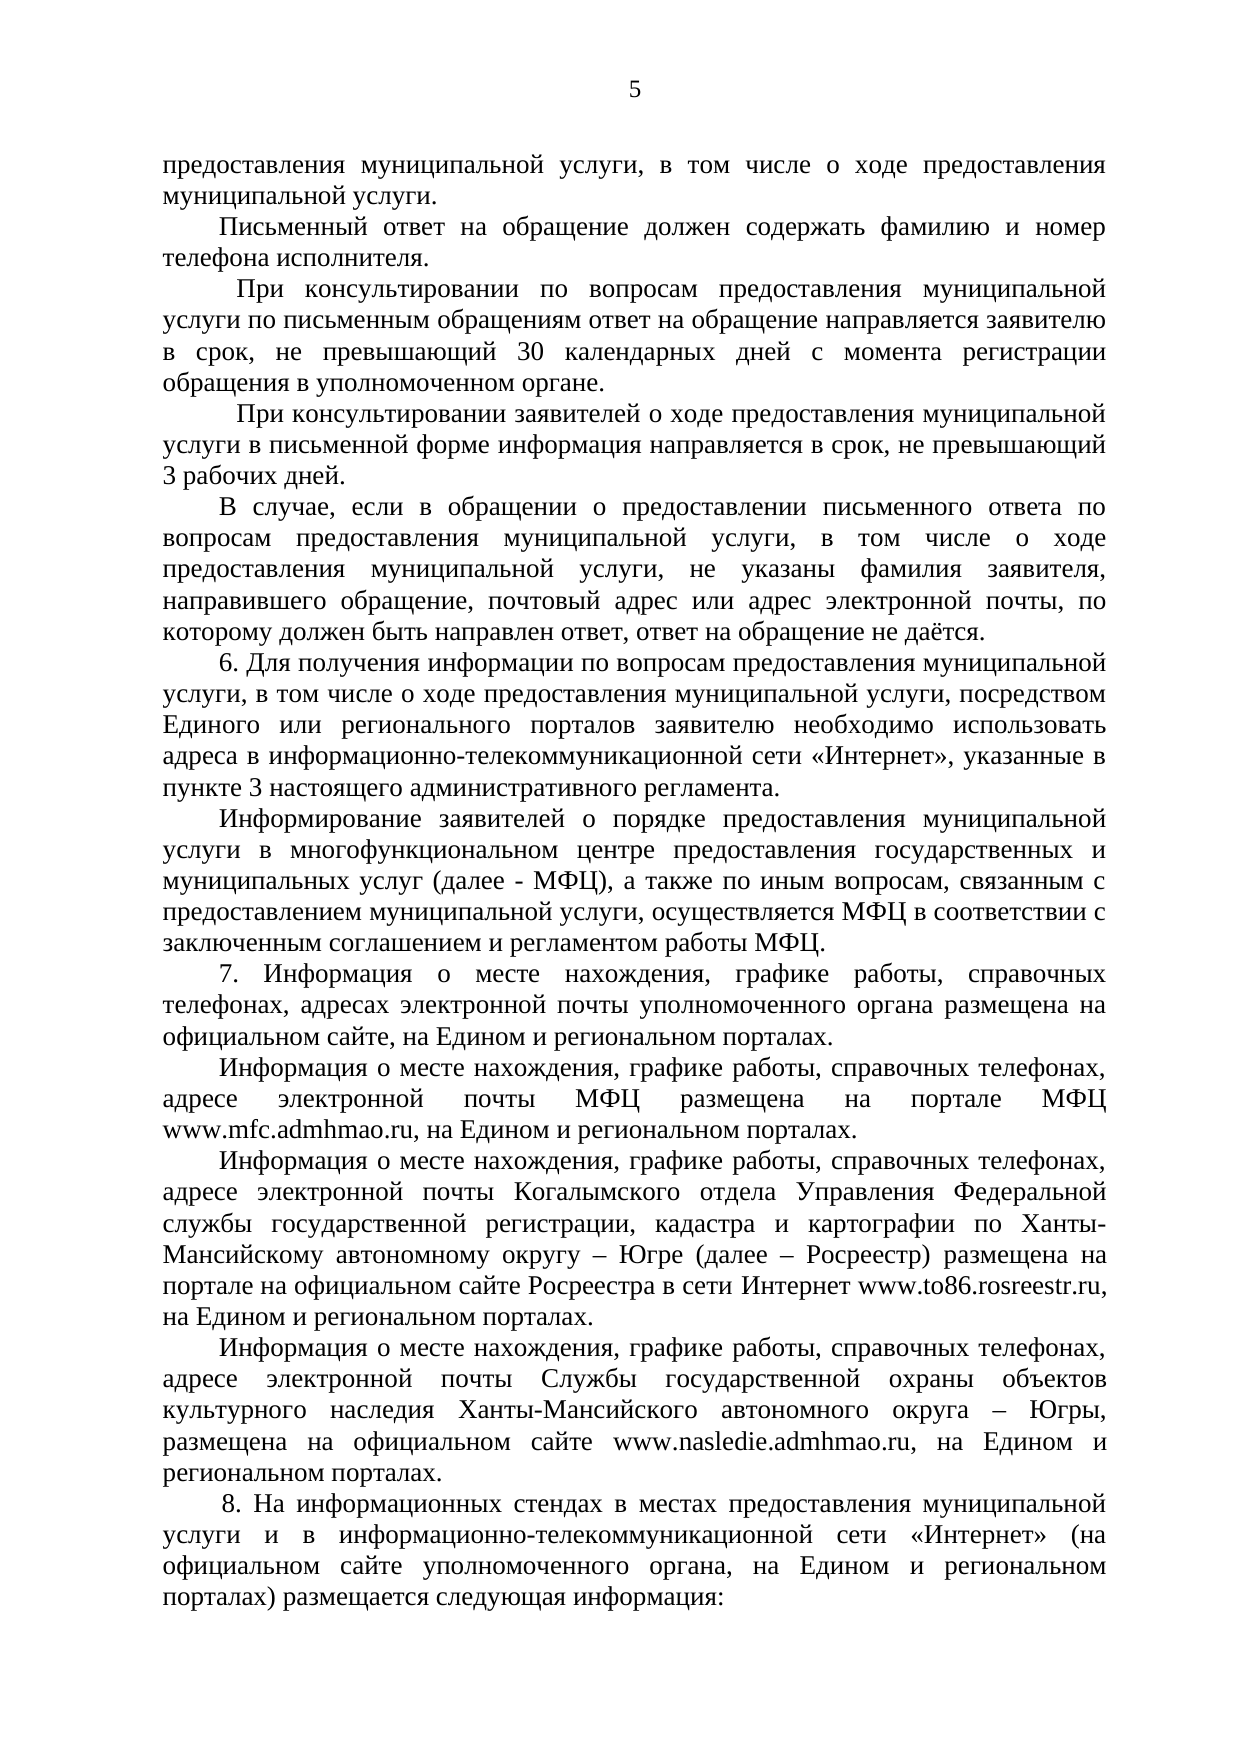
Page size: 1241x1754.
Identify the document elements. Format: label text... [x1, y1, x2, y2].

text Информация о месте нахождения, графике работы, справочных телефонах, адресе электронной почты МФЦ размещена на портале МФЦ www.mfc.admhmao.ru, на Едином и региональном порталах. [162, 1051, 1107, 1144]
text Информация о месте нахождения, графике работы, справочных телефонах, адресе электронной почты Службы государственной охраны объектов культурного наследия Ханты-Мансийского автономного округа – Югры, размещена на официальном сайте www.nasledie.admhmao.ru, на Едином и региональном порталах. [162, 1331, 1107, 1487]
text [162, 148, 1107, 210]
text При консультировании заявителей о ходе предоставления муниципальной услуги в письменной форме информация направляется в срок, не превышающий 3 рабочих дней. [162, 397, 1107, 490]
text Информирование заявителей о порядке предоставления муниципальной услуги в многофункциональном центре предоставления государственных и муниципальных услуг (далее - МФЦ), а также по иным вопросам, связанным с предоставлением муниципальной услуги, осуществляется МФЦ в соответствии с заключенным соглашением и регламентом работы МФЦ. [162, 802, 1107, 957]
text 7. Информация о месте нахождения, графике работы, справочных телефонах, адресах электронной почты уполномоченного органа размещена на официальном сайте, на Едином и региональном порталах. [162, 957, 1107, 1051]
text 6. Для получения информации по вопросам предоставления муниципальной услуги, в том числе о ходе предоставления муниципальной услуги, посредством Единого или регионального порталов заявителю необходимо использовать адреса в информационно-телекоммуникационной сети «Интернет», указанные в пункте 3 настоящего административного регламента. [162, 646, 1107, 802]
text При консультировании по вопросам предоставления муниципальной услуги по письменным обращениям ответ на обращение направляется заявителю в срок, не превышающий 30 календарных дней с момента регистрации обращения в уполномоченном органе. [162, 272, 1107, 397]
text В случае, если в обращении о предоставлении письменного ответа по вопросам предоставления муниципальной услуги, в том числе о ходе предоставления муниципальной услуги, не указаны фамилия заявителя, направившего обращение, почтовый адрес или адрес электронной почты, по которому должен быть направлен ответ, ответ на обращение не даётся. [162, 490, 1107, 646]
text Информация о месте нахождения, графике работы, справочных телефонах, адресе электронной почты Когалымского отдела Управления Федеральной службы государственной регистрации, кадастра и картографии по Ханты-Мансийскому автономному округу – Югре (далее – Росреестр) размещена на портале на официальном сайте Росреестра в сети Интернет www.to86.rosreestr.ru, на Едином и региональном порталах. [162, 1144, 1107, 1331]
text 8. На информационных стендах в местах предоставления муниципальной услуги и в информационно-телекоммуникационной сети «Интернет» (на официальном сайте уполномоченного органа, на Едином и региональном порталах) размещается следующая информация: [162, 1487, 1107, 1612]
text Письменный ответ на обращение должен содержать фамилию и номер телефона исполнителя. [162, 210, 1107, 272]
